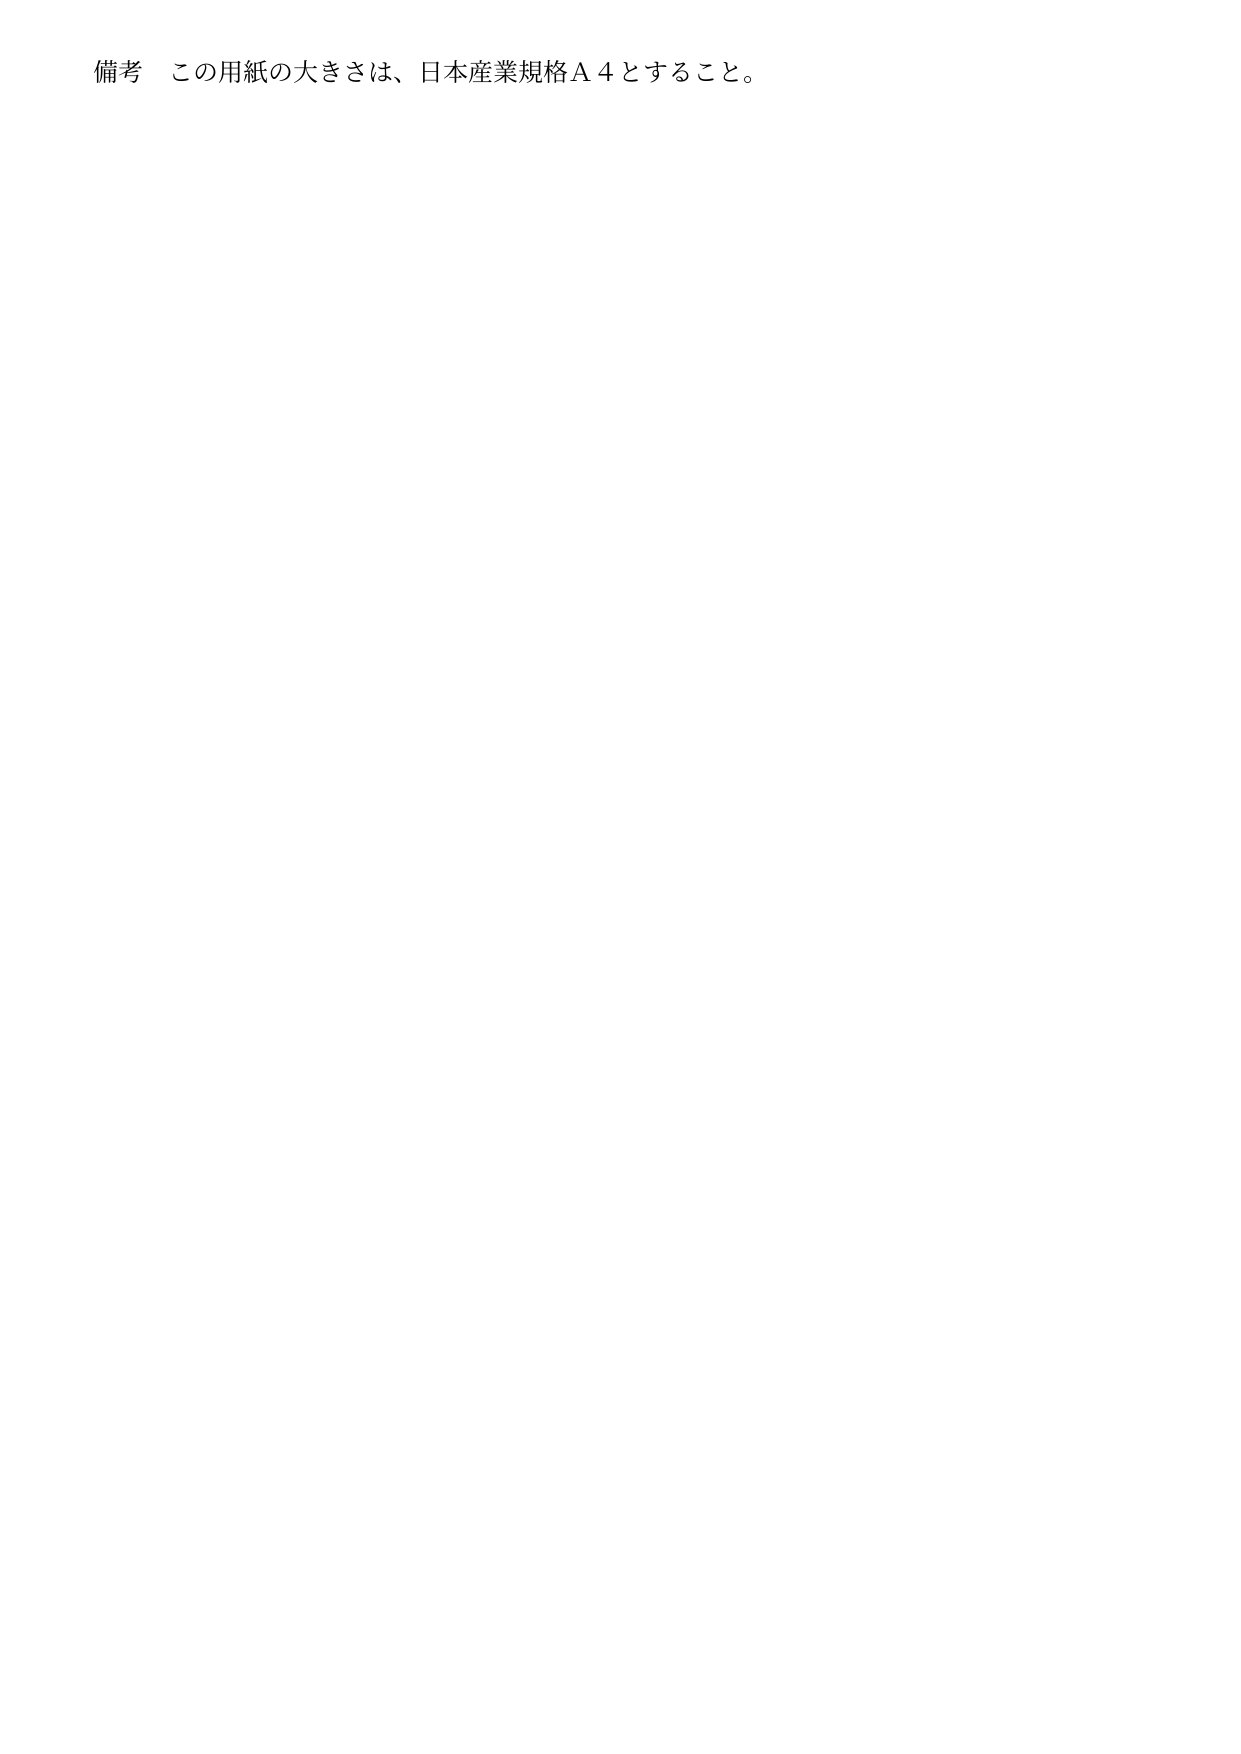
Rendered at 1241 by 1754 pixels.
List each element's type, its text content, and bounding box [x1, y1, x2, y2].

text 備考 この用紙の大きさは、日本産業規格Ａ４とすること。 [94, 52, 1162, 89]
